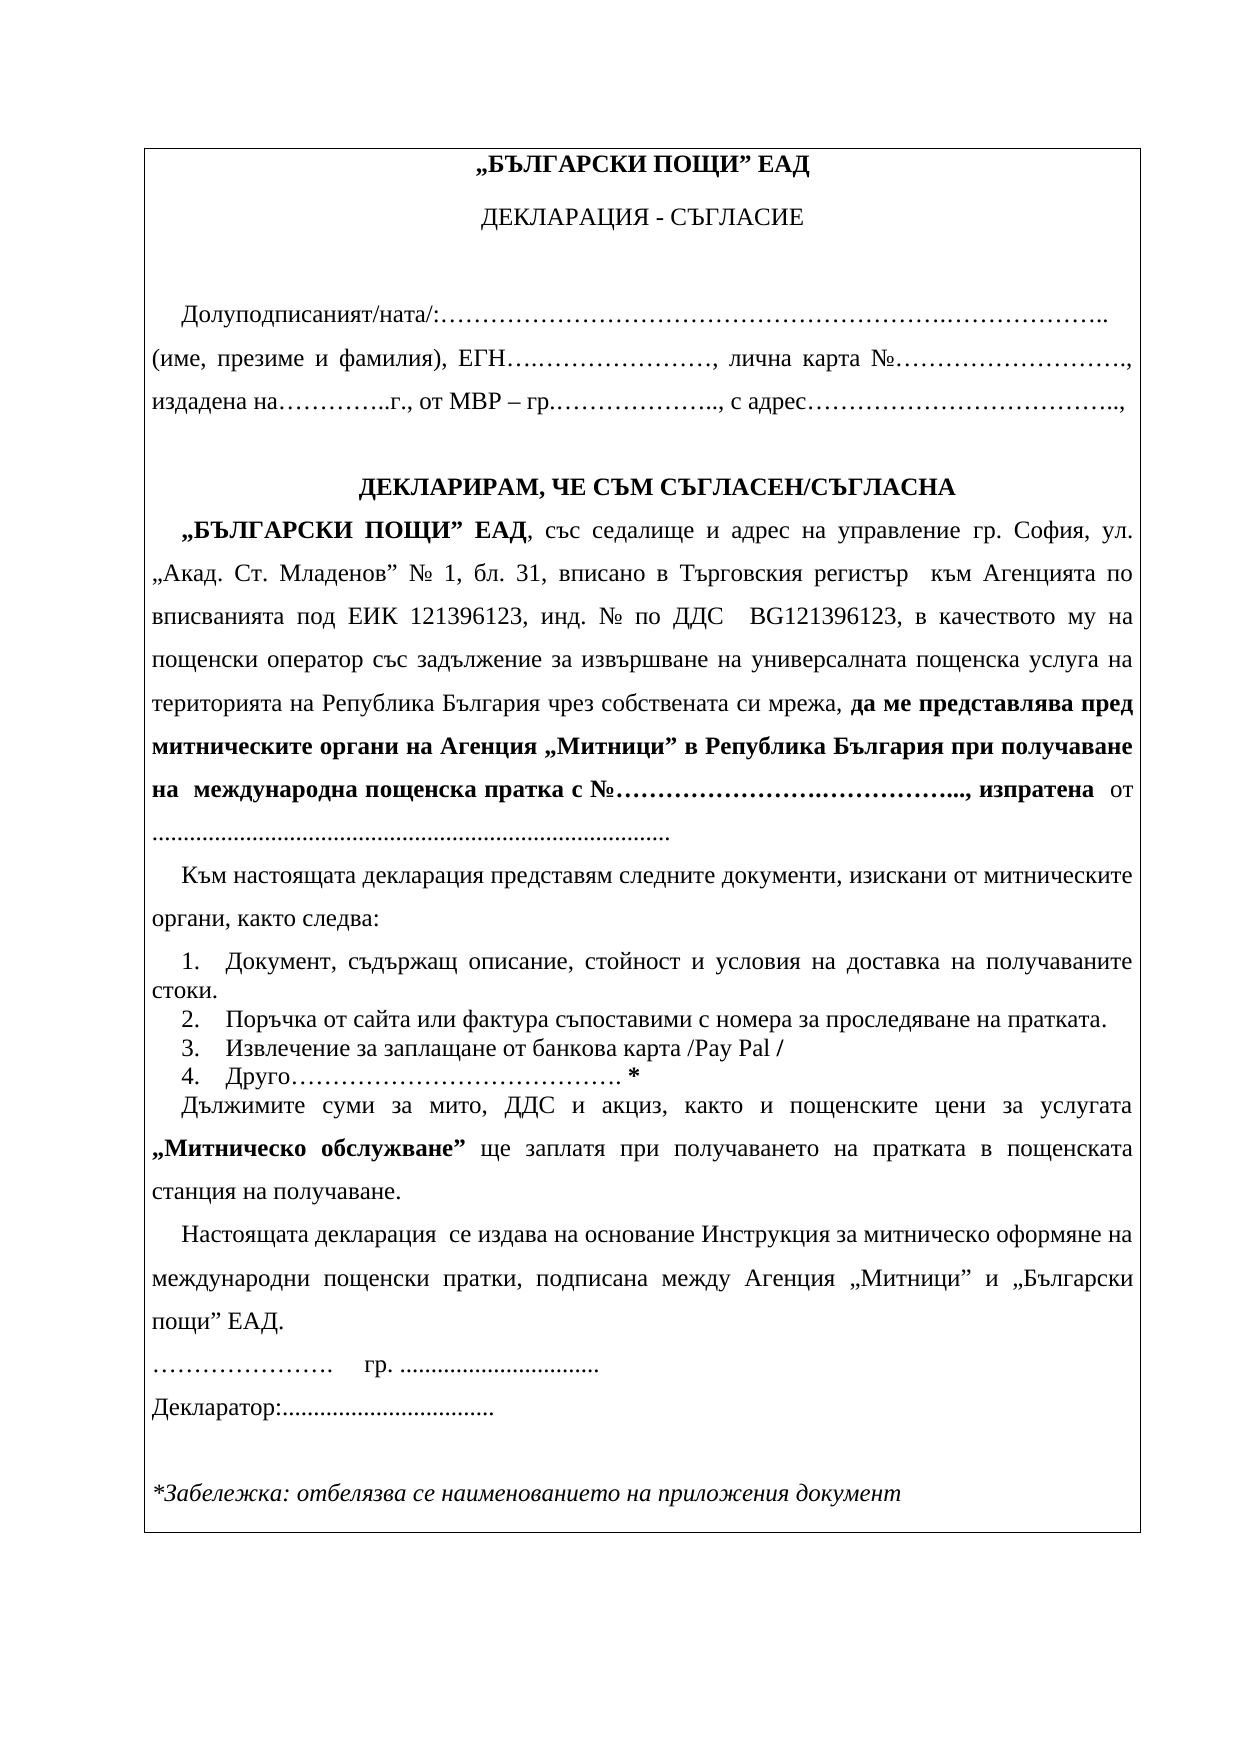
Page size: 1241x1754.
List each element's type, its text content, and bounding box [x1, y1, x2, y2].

table_header „БЪЛГАРСКИ ПОЩИ” ЕАД ДЕКЛАРАЦИЯ - СЪГЛАСИЕ Долуподписаният/ната/:…………………………………………………….……………….. (име, презиме и фамилия), ЕГН….…………………, лична карта №………………………., издадена на…………..г., от МВР – гр.……………….., с адрес……………………………….., ДЕКЛАРИРАМ, ЧЕ СЪМ СЪГЛАСЕН/СЪГЛАСНА „БЪЛГАРСКИ ПОЩИ” ЕАД, със седалище и адрес на управление гр. София, ул. „Акад. Ст. Младенов” № 1, бл. 31, вписано в Търговския регистър към Агенцията по вписванията под ЕИК 121396123, инд. № по ДДС BG121396123, в качеството му на пощенски оператор със задължение за извършване на универсалната пощенска услуга на територията на Република България чрез собствената си мрежа, да ме представлява пред митническите органи на Агенция „Митници” в Република България при получаване на международна пощенска пратка с №…………………….……………..., изпратена от ................................................................................... Към настоящата декларация представям следните документи, изискани от митническите органи, както следва: Документ, съдържащ описание, стойност и условия на доставка на получаваните стоки. Поръчка от сайта или фактура съпоставими с номера за проследяване на пратката. Извлечение за заплащане от банкова карта /Pay Pal / Друго…………………………………. * Дължимите суми за мито, ДДС и акциз, както и пощенските цени за услугата „Митническо обслужване” ще заплатя при получаването на пратката в пощенската станция на получаване. Настоящата декларация се издава на основание Инструкция за митническо оформяне на международни пощенски пратки, подписана между Агенция „Митници” и „Български пощи” ЕАД. …………………. гр. ................................ Декларатор:.................................. *Забележка: отбелязва се наименованието на приложения документ [145, 149, 1140, 1532]
